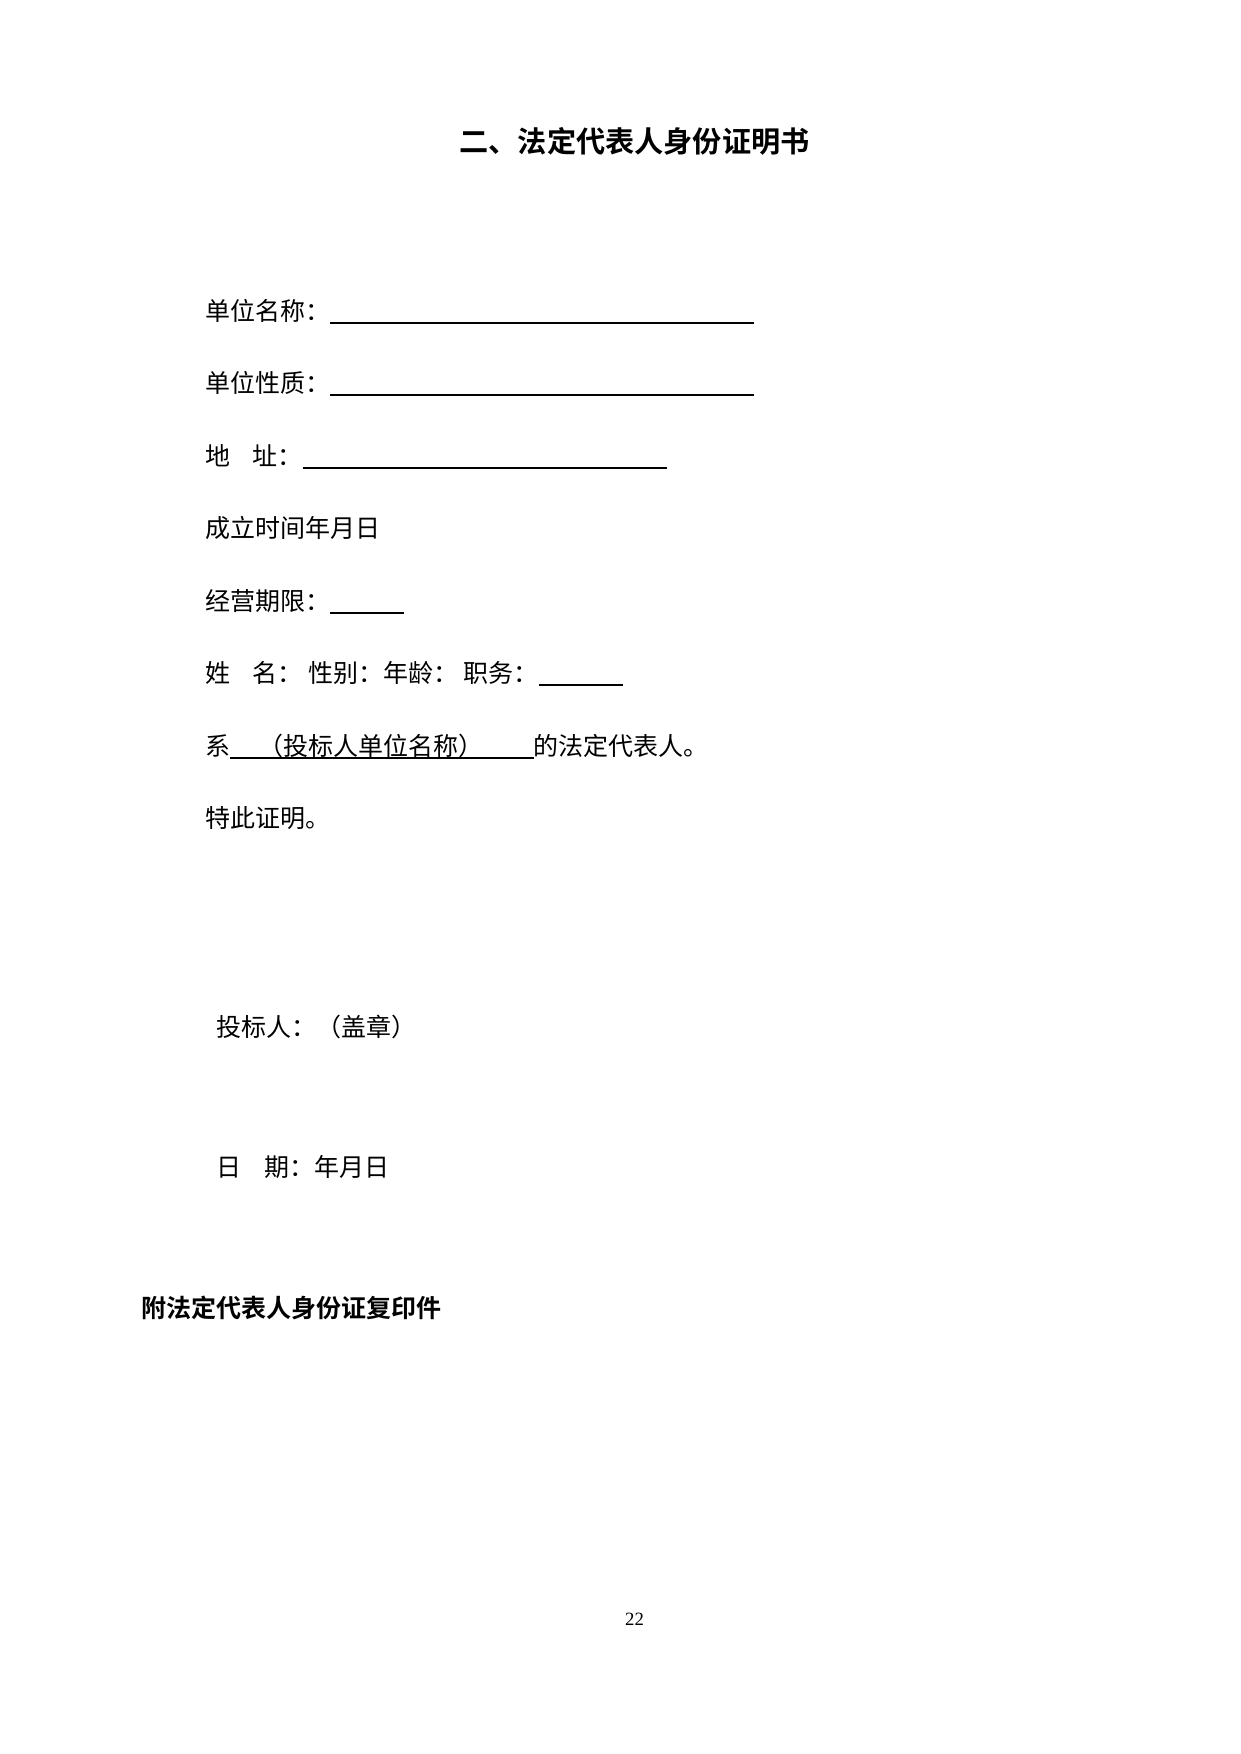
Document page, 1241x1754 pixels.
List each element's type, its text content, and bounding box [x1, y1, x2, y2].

text 单位名称： [142, 291, 1127, 327]
text 投标人：（盖章） [142, 1007, 1127, 1043]
text 二、法定代表人身份证明书 [142, 118, 1127, 160]
text 单位性质： [142, 363, 1127, 400]
text 日 期：年月日 [142, 1148, 1127, 1184]
text 系 （投标人单位名称） 的法定代表人。 [142, 726, 1127, 762]
text 经营期限： [142, 581, 1127, 617]
text 成立时间年月日 [142, 508, 1127, 545]
text 特此证明。 [142, 798, 1127, 835]
text 地 址： [142, 436, 1127, 472]
text 附法定代表人身份证复印件 [142, 1288, 1127, 1325]
text 姓 名： 性别：年龄： 职务： [142, 653, 1127, 690]
